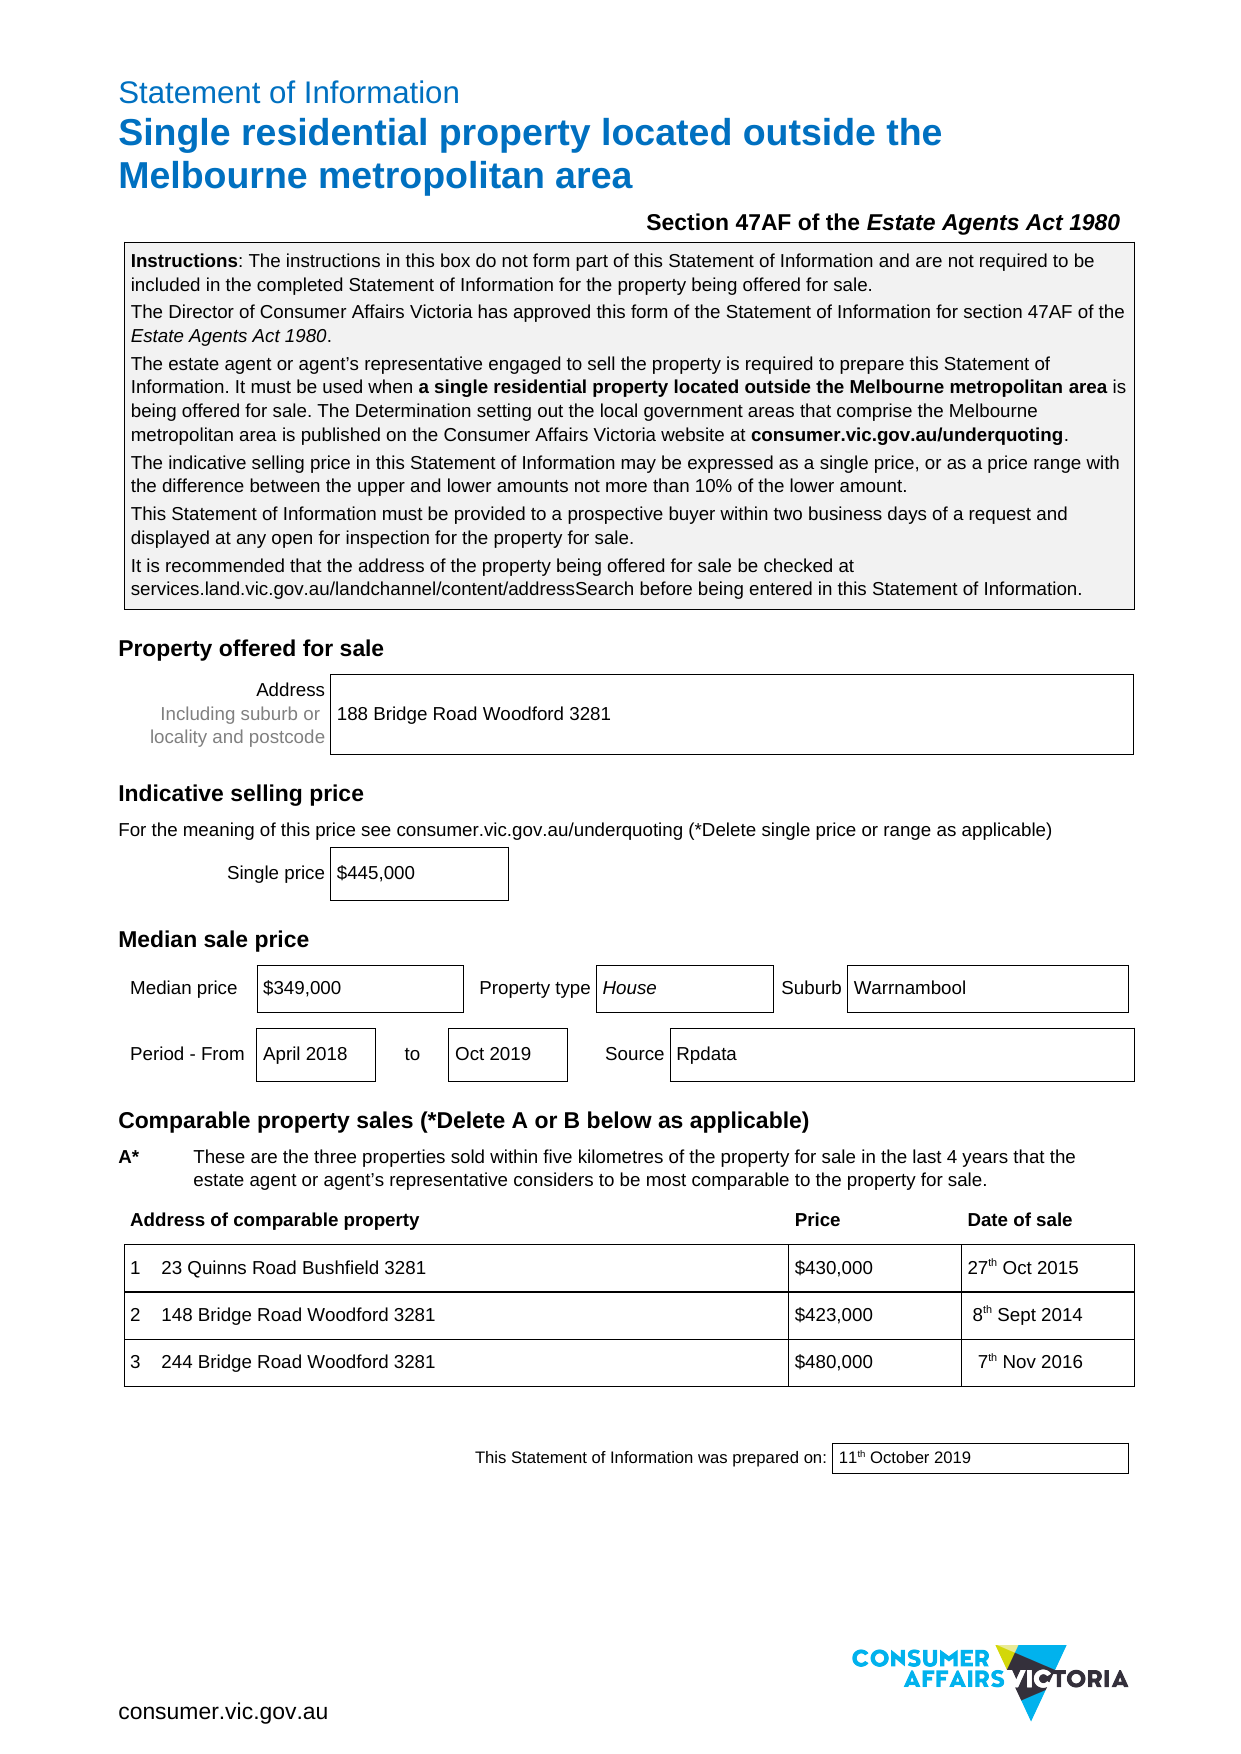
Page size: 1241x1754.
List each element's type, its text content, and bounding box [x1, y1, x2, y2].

table_header This Statement of Information was prepared on: [124, 1443, 832, 1473]
table_cell 7th Nov 2016 [962, 1340, 1134, 1386]
table_header Suburb [774, 965, 847, 1012]
table_header Property type [464, 965, 596, 1012]
table_header Address of comparable property [124, 1197, 788, 1244]
table_header Price [789, 1197, 961, 1244]
table_header Oct 2019 [449, 1029, 567, 1081]
subtitle Statement of Information Single residential property located outside the Melbourne metropolitan area [118, 74, 1122, 196]
table_cell 1 23 Quinns Road Bushfield 3281 [125, 1245, 788, 1291]
table_header House [597, 966, 773, 1012]
subtitle Comparable property sales (*Delete A or B below as applicable) [118, 1107, 1122, 1133]
table_header Date of sale [961, 1197, 1134, 1244]
table_header to [376, 1028, 448, 1081]
table_cell 2 148 Bridge Road Woodford 3281 [125, 1293, 788, 1339]
picture [852, 1645, 1129, 1722]
table_header Address Including suburb or locality and postcode [124, 674, 330, 754]
table_header $349,000 [258, 966, 463, 1012]
text For the meaning of this price see consumer.vic.gov.au/underquoting (*Delete single price or range as applicable) [118, 819, 1122, 840]
table_header April 2018 [257, 1029, 375, 1081]
table_header Rpdata [671, 1029, 1134, 1081]
table_cell 27th Oct 2015 [962, 1245, 1134, 1291]
text A* These are the three properties sold within five kilometres of the property for sale in the last 4 years that the estate agent or agent’s representative considers to be most comparable to the property for sale. [118, 1145, 1122, 1191]
text Section 47AF of the Estate Agents Act 1980 [118, 208, 1122, 235]
table_cell 8th Sept 2014 [962, 1293, 1134, 1339]
table_cell $430,000 [789, 1245, 961, 1291]
subtitle Property offered for sale [118, 635, 1122, 661]
table_header Warrnambool [848, 966, 1128, 1012]
table_header 11th October 2019 [833, 1444, 1128, 1473]
table_cell $423,000 [789, 1293, 961, 1339]
table_header 188 Bridge Road Woodford 3281 [331, 675, 1133, 754]
subtitle Indicative selling price [118, 780, 1122, 806]
table_cell 3 244 Bridge Road Woodford 3281 [125, 1340, 788, 1386]
table_header Single price [124, 847, 330, 900]
table_header $445,000 [331, 848, 508, 900]
table_header Median price [124, 965, 257, 1012]
table_cell $480,000 [789, 1340, 961, 1386]
subtitle Median sale price [118, 926, 1122, 952]
table_header Instructions: The instructions in this box do not form part of this Statement of Information and are not required to be included in the completed Statement of Information for the property being offered for sale. The Director of Consumer Affairs Victoria has approved this form of the Statement of Information for section 47AF of the Estate Agents Act 1980. The estate agent or agent’s representative engaged to sell the property is required to prepare this Statement of Information. It must be used when a single residential property located outside the Melbourne metropolitan area is being offered for sale. The Determination setting out the local government areas that comprise the Melbourne metropolitan area is published on the Consumer Affairs Victoria website at consumer.vic.gov.au/underquoting. The indicative selling price in this Statement of Information may be expressed as a single price, or as a price range with the difference between the upper and lower amounts not more than 10% of the lower amount. This Statement of Information must be provided to a prospective buyer within two business days of a request and displayed at any open for inspection for the property for sale. It is recommended that the address of the property being offered for sale be checked at services.land.vic.gov.au/landchannel/content/addressSearch before being entered in this Statement of Information. [125, 243, 1134, 609]
table_header Source [568, 1028, 670, 1081]
table_header Period - From [124, 1028, 256, 1081]
